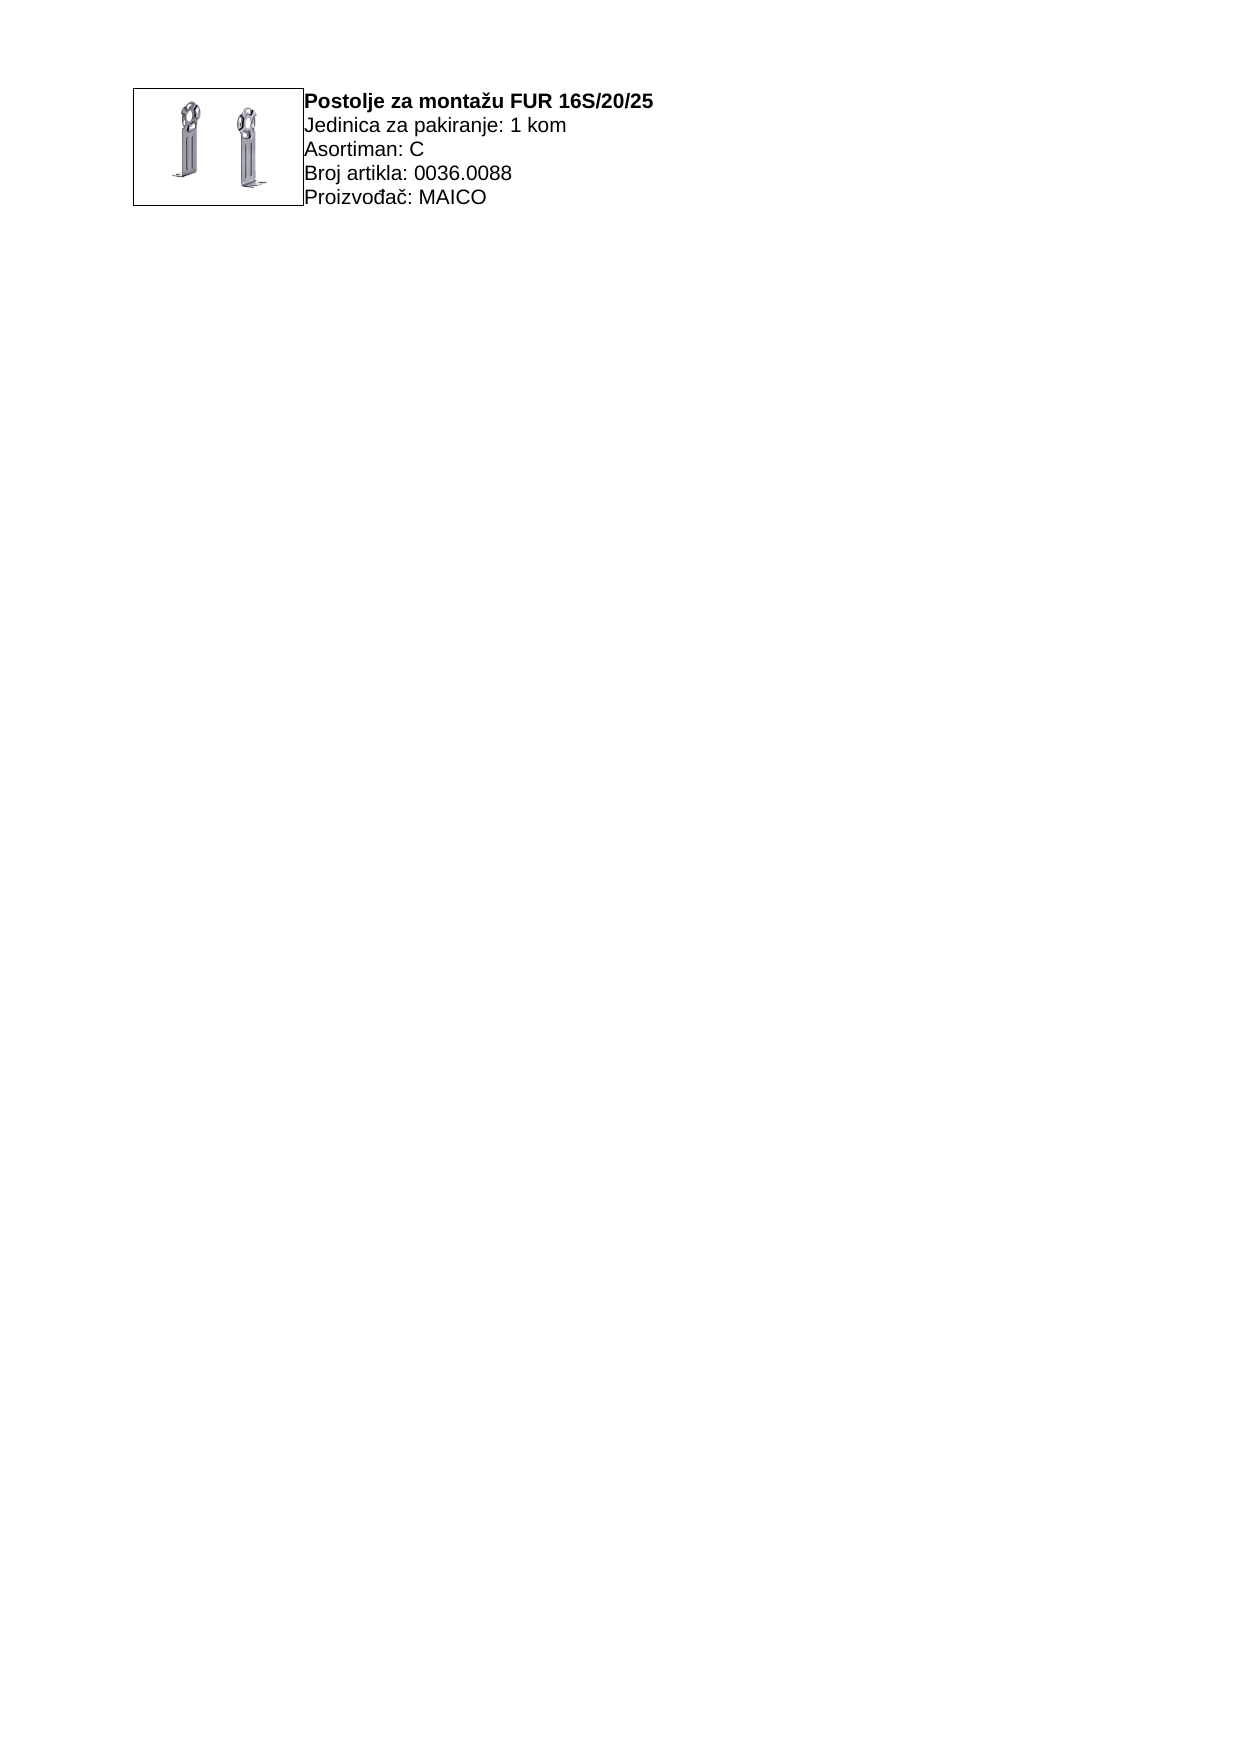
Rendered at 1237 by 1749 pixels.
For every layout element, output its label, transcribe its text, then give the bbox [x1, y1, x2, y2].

text Postolje za montažu FUR 16S/20/25Jedinica za pakiranje: 1 komAsortiman: C Broj artikla: 0036.0088Proizvođač: MAICO [133, 89, 1148, 208]
picture [134, 89, 303, 205]
